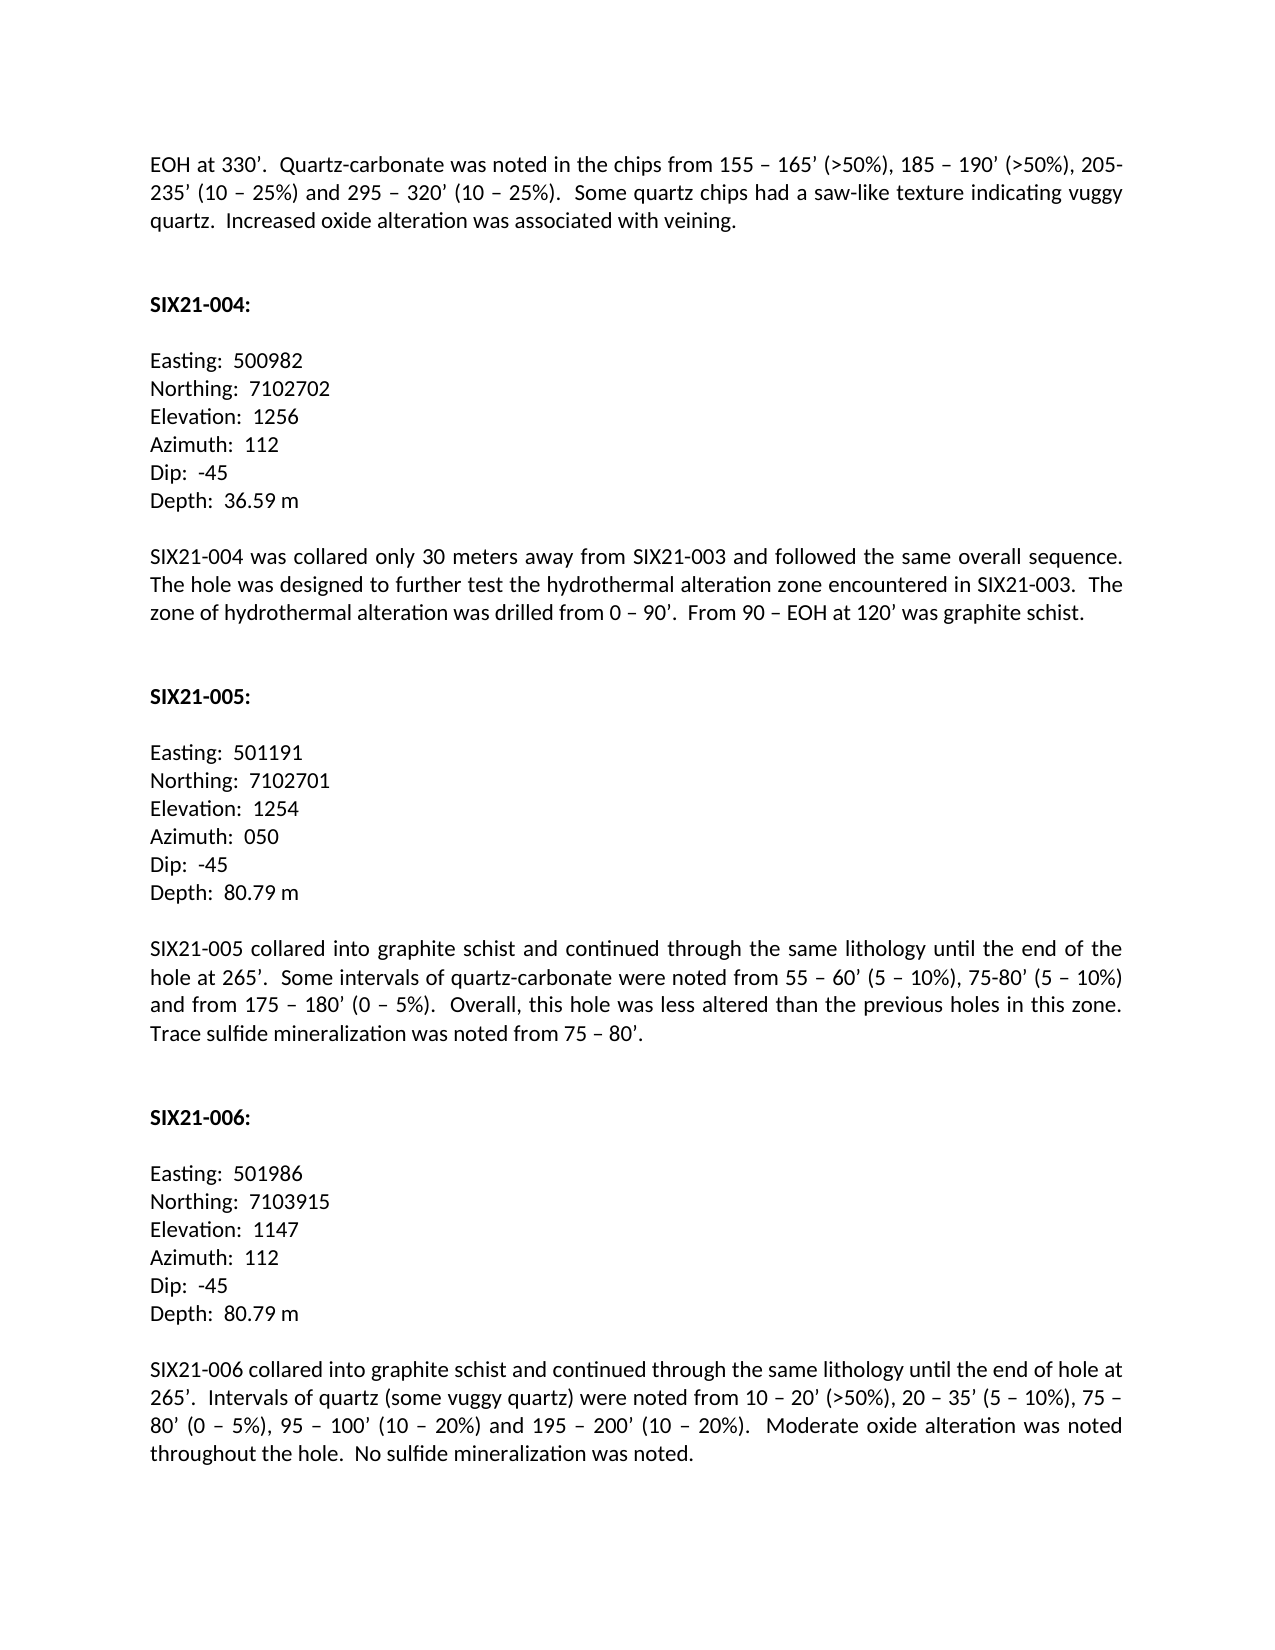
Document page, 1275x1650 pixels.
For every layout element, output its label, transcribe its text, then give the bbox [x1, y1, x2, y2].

text Easting: 501986 [150, 1159, 1125, 1187]
text SIX21-006 collared into graphite schist and continued through the same lithology until the end of hole at 265’. Intervals of quartz (some vuggy quartz) were noted from 10 – 20’ (>50%), 20 – 35’ (5 – 10%), 75 – 80’ (0 – 5%), 95 – 100’ (10 – 20%) and 195 – 200’ (10 – 20%). Moderate oxide alteration was noted throughout the hole. No sulfide mineralization was noted. [150, 1355, 1125, 1467]
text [150, 150, 1125, 234]
text Depth: 80.79 m [150, 1299, 1125, 1327]
text Easting: 500982 [150, 346, 1125, 374]
text Dip: -45 [150, 1271, 1125, 1299]
text Northing: 7102702 [150, 374, 1125, 402]
text SIX21-004 was collared only 30 meters away from SIX21-003 and followed the same overall sequence. The hole was designed to further test the hydrothermal alteration zone encountered in SIX21-003. The zone of hydrothermal alteration was drilled from 0 – 90’. From 90 – EOH at 120’ was graphite schist. [150, 542, 1125, 626]
text Azimuth: 050 [150, 822, 1125, 851]
text Depth: 36.59 m [150, 486, 1125, 514]
text Elevation: 1254 [150, 794, 1125, 822]
text Northing: 7102701 [150, 766, 1125, 794]
text Depth: 80.79 m [150, 878, 1125, 907]
text SIX21-006: [150, 1103, 1125, 1131]
text SIX21-004: [150, 290, 1125, 318]
text SIX21-005 collared into graphite schist and continued through the same lithology until the end of the hole at 265’. Some intervals of quartz-carbonate were noted from 55 – 60’ (5 – 10%), 75-80’ (5 – 10%) and from 175 – 180’ (0 – 5%). Overall, this hole was less altered than the previous holes in this zone. Trace sulfide mineralization was noted from 75 – 80’. [150, 934, 1125, 1047]
text Elevation: 1256 [150, 402, 1125, 430]
text Dip: -45 [150, 458, 1125, 486]
text Elevation: 1147 [150, 1215, 1125, 1243]
text Easting: 501191 [150, 738, 1125, 766]
text SIX21-005: [150, 682, 1125, 710]
text Azimuth: 112 [150, 1243, 1125, 1271]
text Dip: -45 [150, 851, 1125, 878]
text Northing: 7103915 [150, 1187, 1125, 1215]
text Azimuth: 112 [150, 430, 1125, 458]
